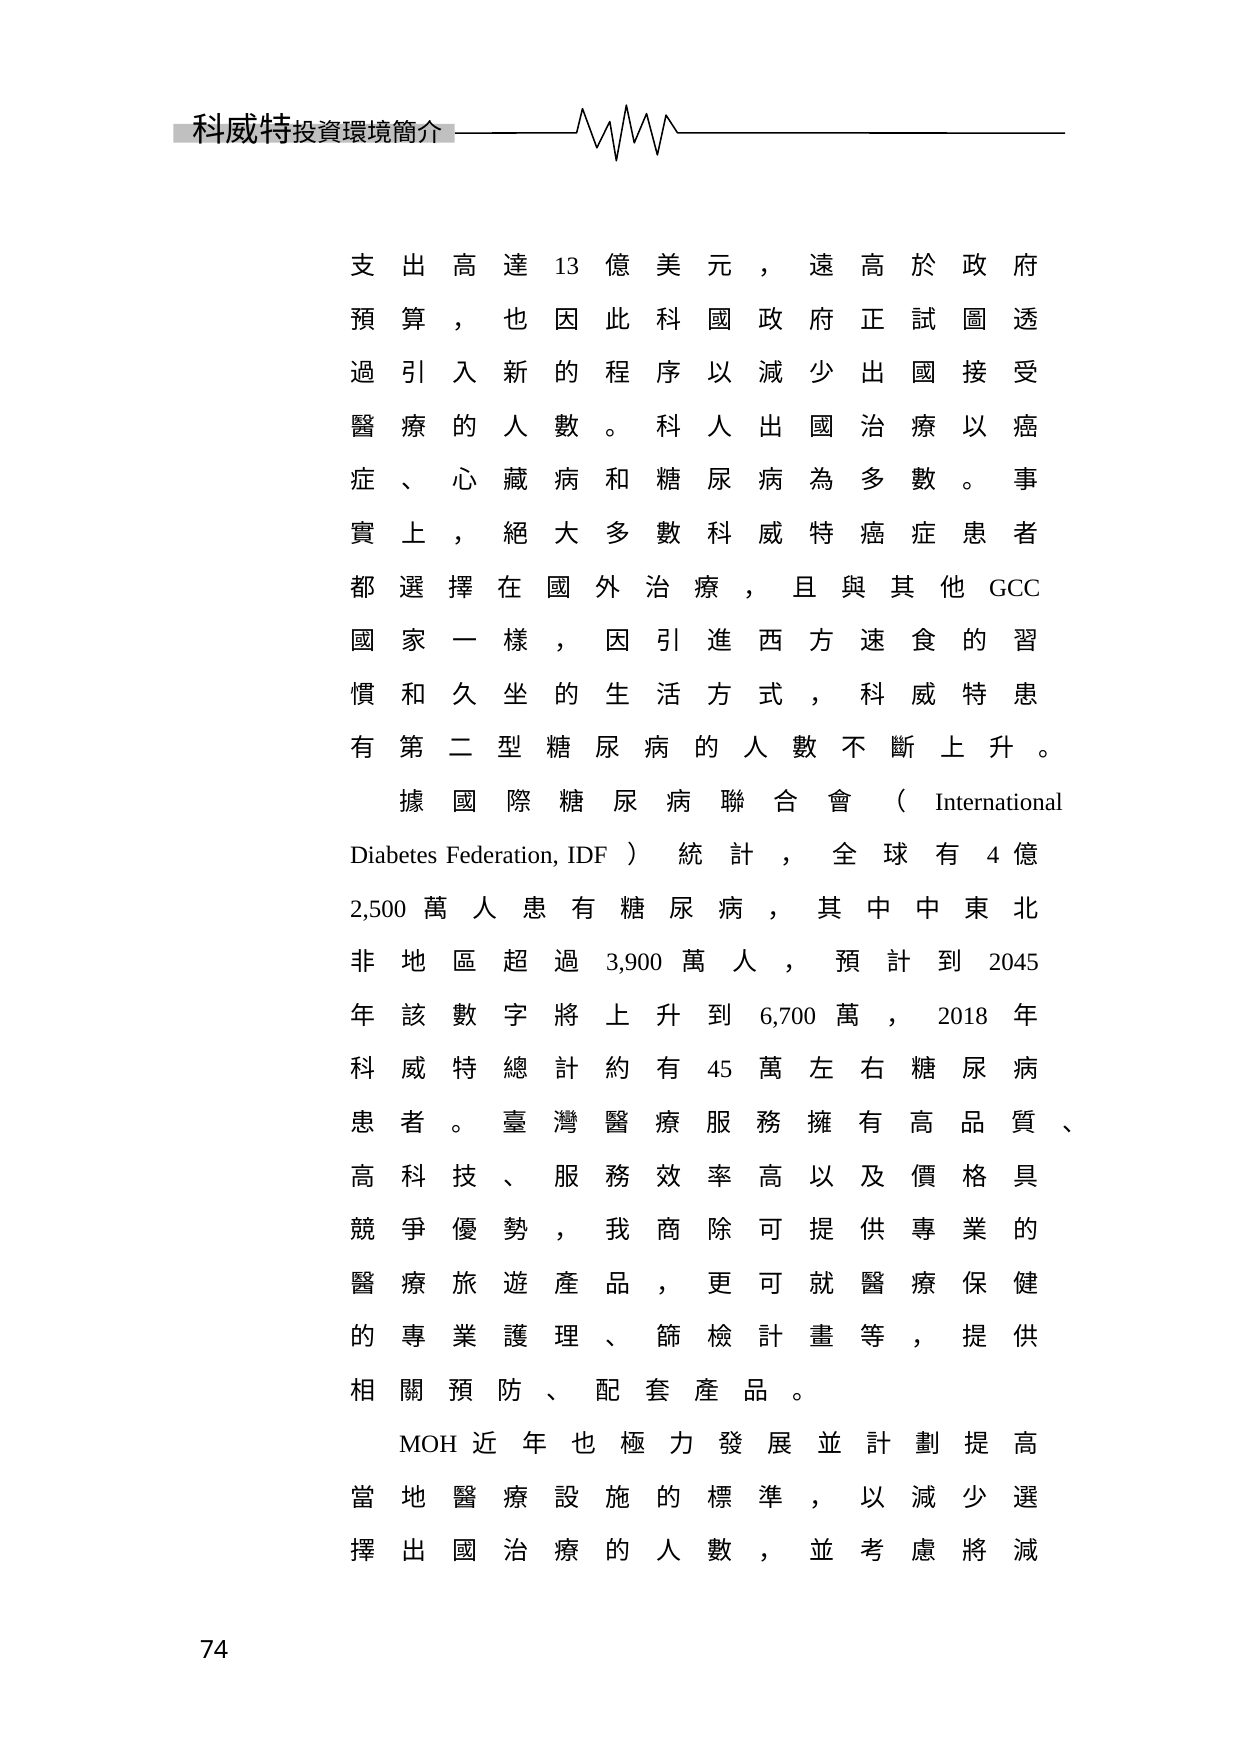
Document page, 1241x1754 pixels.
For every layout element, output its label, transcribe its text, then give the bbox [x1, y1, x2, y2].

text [325, 237, 1063, 773]
text 據國際糖尿病聯合會（International Diabetes Federation, IDF）統計，全球有4億2,500萬人患有糖尿病，其中中東北非地區超過3,900萬人，預計到2045年該數字將上升到6,700萬，2018年科威特總計約有45萬左右糖尿病患者。臺灣醫療服務擁有高品質、高科技、服務效率高以及價格具競爭優勢，我商除可提供專業的醫療旅遊產品，更可就醫療保健的專業護理、篩檢計畫等，提供相關預防、配套產品。 [325, 773, 1063, 1415]
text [325, 1415, 1063, 1576]
